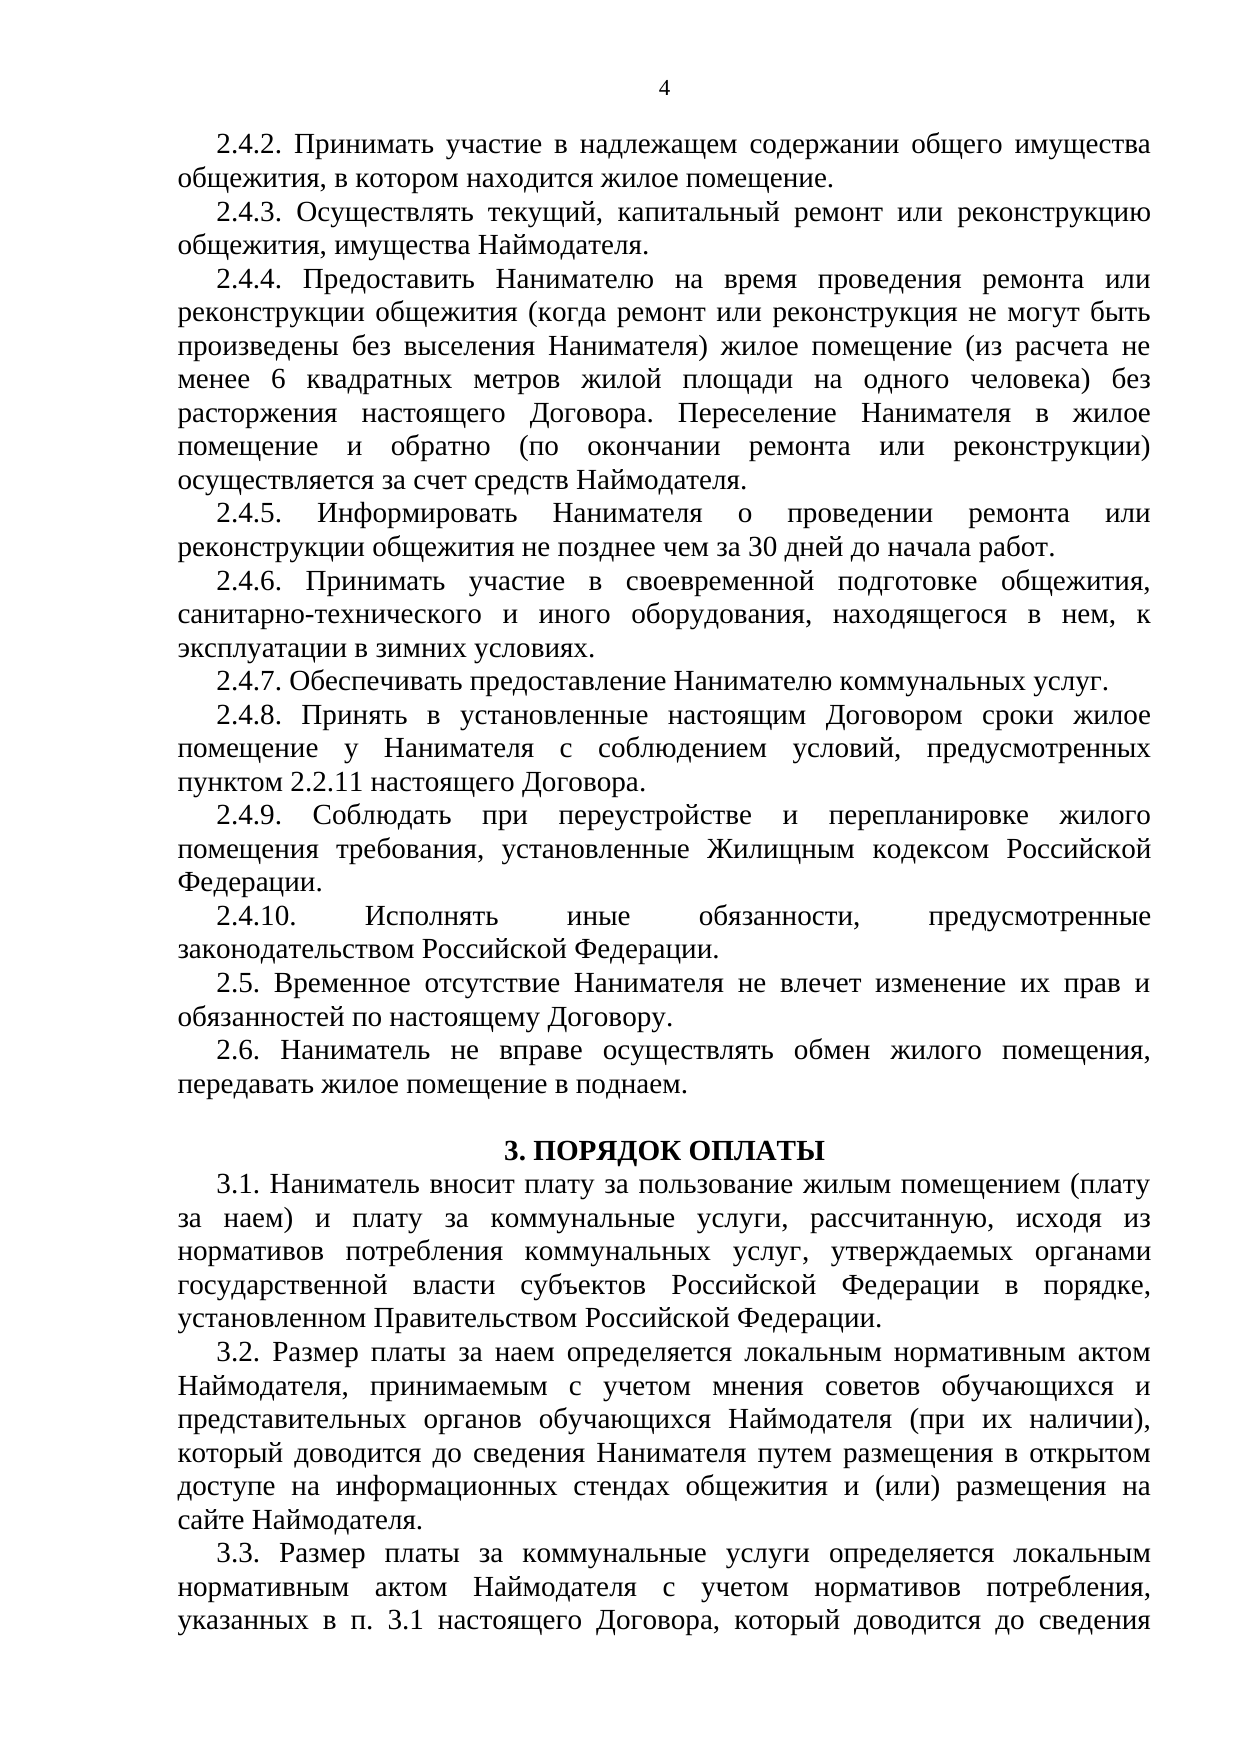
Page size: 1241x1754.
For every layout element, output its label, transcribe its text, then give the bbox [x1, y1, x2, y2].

text 2.4.8. Принять в установленные настоящим Договором сроки жилое помещение у Нанимателя с соблюдением условий, предусмотренных пунктом 2.2.11 настоящего Договора. [177, 697, 1152, 797]
text 3.2. Размер платы за наем определяется локальным нормативным актом Наймодателя, принимаемым с учетом мнения советов обучающихся и представительных органов обучающихся Наймодателя (при их наличии), который доводится до сведения Нанимателя путем размещения в открытом доступе на информационных стендах общежития и (или) размещения на сайте Наймодателя. [177, 1334, 1152, 1535]
text 2.4.5. Информировать Нанимателя о проведении ремонта или реконструкции общежития не позднее чем за 30 дней до начала работ. [177, 496, 1152, 563]
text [177, 1535, 1152, 1636]
text 2.4.10. Исполнять иные обязанности, предусмотренные законодательством Российской Федерации. [177, 898, 1152, 965]
text 2.4.3. Осуществлять текущий, капитальный ремонт или реконструкцию общежития, имущества Наймодателя. [177, 194, 1152, 261]
text 2.4.2. Принимать участие в надлежащем содержании общего имущества общежития, в котором находится жилое помещение. [177, 127, 1152, 194]
text 2.4.7. Обеспечивать предоставление Нанимателю коммунальных услуг. [177, 663, 1152, 697]
text 3.1. Наниматель вносит плату за пользование жилым помещением (плату за наем) и плату за коммунальные услуги, рассчитанную, исходя из нормативов потребления коммунальных услуг, утверждаемых органами государственной власти субъектов Российской Федерации в порядке, установленном Правительством Российской Федерации. [177, 1166, 1152, 1334]
text 2.4.6. Принимать участие в своевременной подготовке общежития, санитарно-технического и иного оборудования, находящегося в нем, к эксплуатации в зимних условиях. [177, 563, 1152, 663]
text 2.5. Временное отсутствие Нанимателя не влечет изменение их прав и обязанностей по настоящему Договору. [177, 965, 1152, 1032]
text 3. ПОРЯДОК ОПЛАТЫ [177, 1133, 1152, 1166]
text 2.4.9. Соблюдать при переустройстве и перепланировке жилого помещения требования, установленные Жилищным кодексом Российской Федерации. [177, 797, 1152, 898]
text 2.4.4. Предоставить Нанимателю на время проведения ремонта или реконструкции общежития (когда ремонт или реконструкция не могут быть произведены без выселения Нанимателя) жилое помещение (из расчета не менее 6 квадратных метров жилой площади на одного человека) без расторжения настоящего Договора. Переселение Нанимателя в жилое помещение и обратно (по окончании ремонта или реконструкции) осуществляется за счет средств Наймодателя. [177, 261, 1152, 496]
text 2.6. Наниматель не вправе осуществлять обмен жилого помещения, передавать жилое помещение в поднаем. [177, 1032, 1152, 1099]
